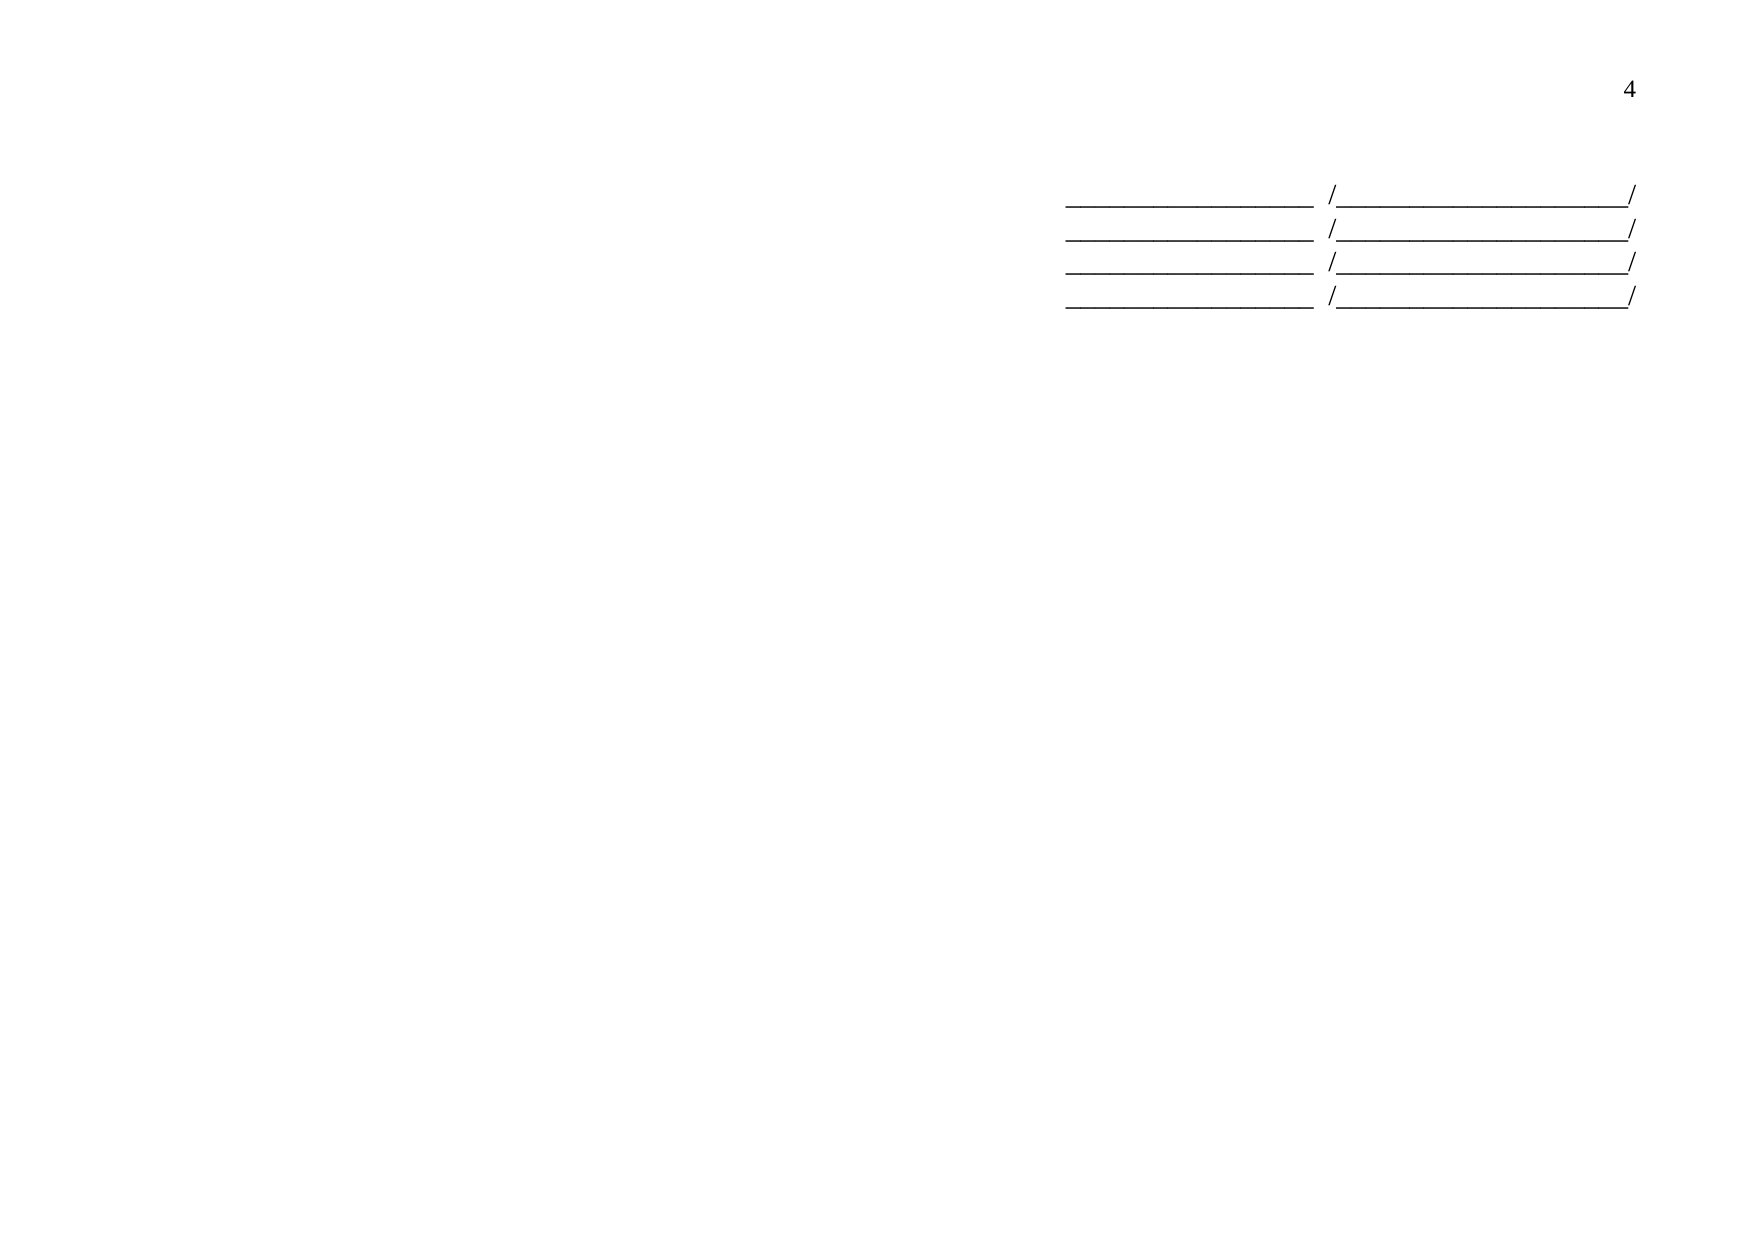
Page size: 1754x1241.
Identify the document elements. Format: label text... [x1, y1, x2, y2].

text _________________ /____________________/ [118, 278, 1636, 311]
text _________________ /____________________/ [118, 244, 1636, 278]
text _________________ /____________________/ [118, 211, 1636, 244]
text _________________ /____________________/ [118, 177, 1636, 211]
